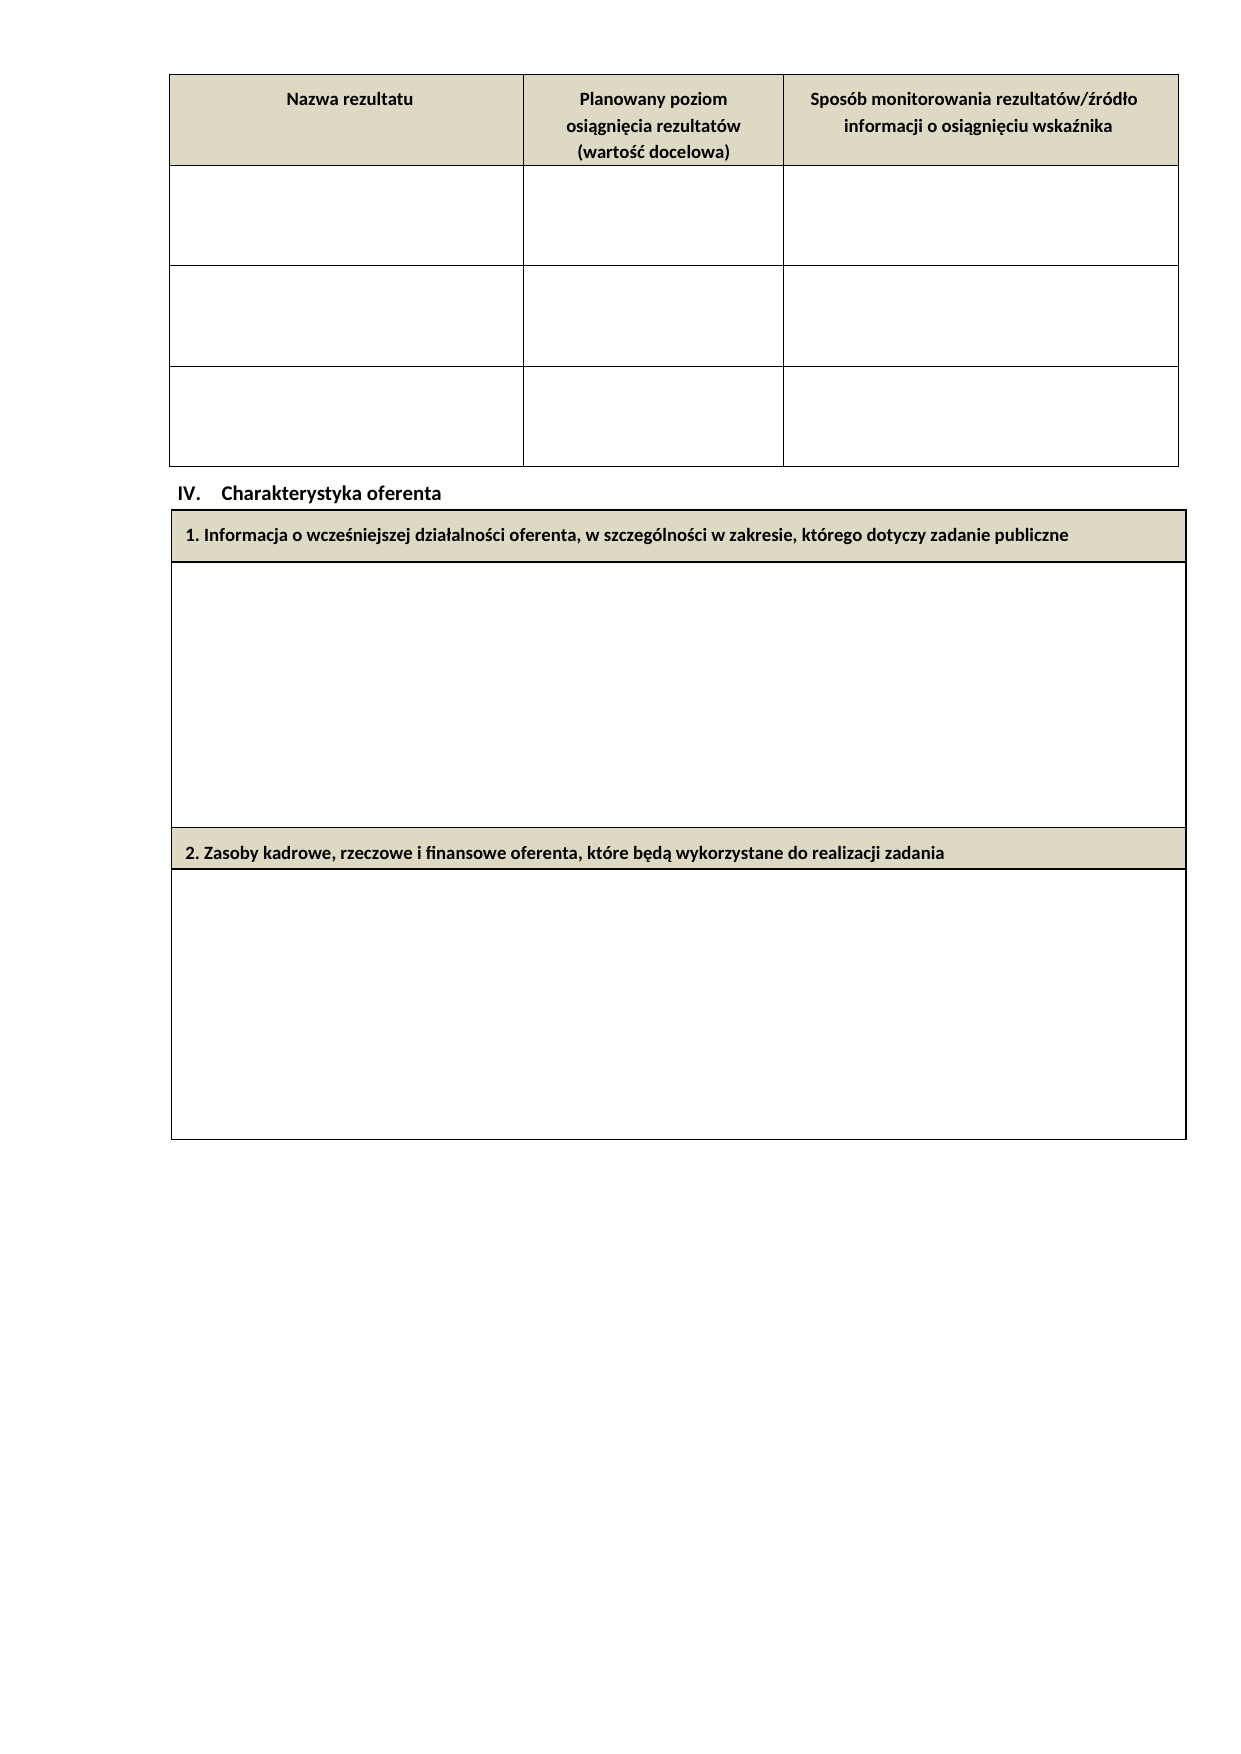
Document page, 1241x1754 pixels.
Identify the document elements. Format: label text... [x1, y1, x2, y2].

table_cell Planowany poziom osiągnięcia rezultatów (wartość docelowa) [524, 75, 783, 165]
table_cell [172, 563, 1185, 827]
table_cell [170, 367, 523, 466]
table_header 1. Informacja o wcześniejszej działalności oferenta, w szczególności w zakresie, którego dotyczy zadanie publiczne [172, 511, 1185, 561]
table_cell [784, 266, 1178, 366]
table_cell [784, 367, 1178, 466]
table_cell Nazwa rezultatu [170, 75, 523, 165]
table_cell [172, 870, 1185, 1139]
table_cell [524, 266, 783, 366]
table_cell [524, 166, 783, 265]
table_cell [524, 367, 783, 466]
list Charakterystyka oferenta [177, 480, 1093, 505]
table_cell Sposób monitorowania rezultatów/źródło informacji o osiągnięciu wskaźnika [784, 75, 1178, 165]
table_cell 2. Zasoby kadrowe, rzeczowe i finansowe oferenta, które będą wykorzystane do realizacji zadania [172, 828, 1185, 868]
table_cell [170, 166, 523, 265]
table_cell [784, 166, 1178, 265]
table_cell [170, 266, 523, 366]
